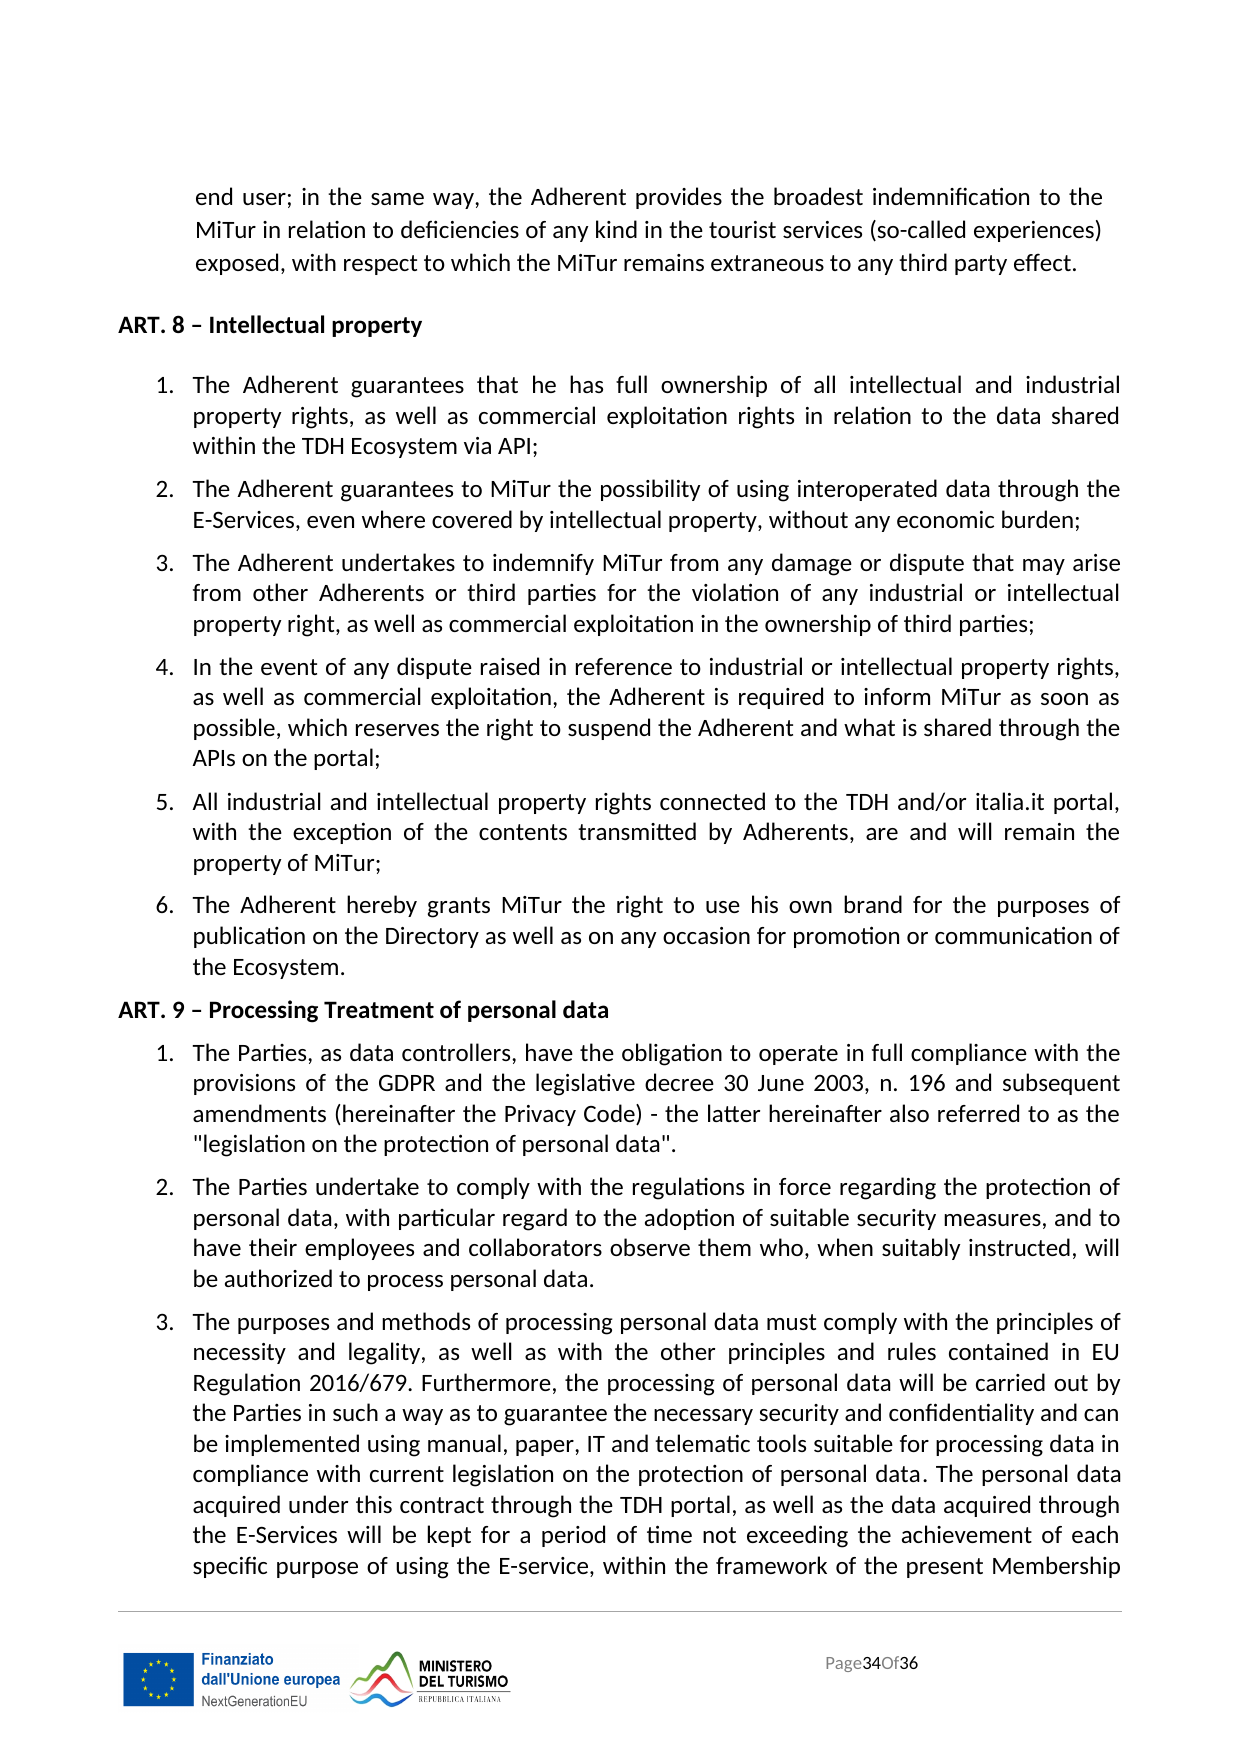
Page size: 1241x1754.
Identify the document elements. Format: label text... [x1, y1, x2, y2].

text ART. 8 – Intellectual property [118, 309, 1122, 339]
list The Adherent undertakes to indemnify MiTur from any damage or dispute that may arise from other Adherents or third parties for the violation of any industrial or intellectual property right, as well as commercial exploitation in the ownership of third parties; [155, 547, 1122, 638]
list The Adherent guarantees to MiTur the possibility of using interoperated data through the E-Services, even where covered by intellectual property, without any economic burden; [155, 473, 1122, 534]
list All industrial and intellectual property rights connected to the TDH and/or italia.it portal, with the exception of the contents transmitted by Adherents, are and will remain the property of MiTur; [155, 786, 1122, 877]
list The Parties undertake to comply with the regulations in force regarding the protection of personal data, with particular regard to the adoption of suitable security measures, and to have their employees and collaborators observe them who, when suitably instructed, will be authorized to process personal data. [155, 1171, 1122, 1293]
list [159, 181, 1104, 277]
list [155, 1306, 1122, 1581]
text ART. 9 – Processing Treatment of personal data [118, 994, 1122, 1024]
list The Adherent guarantees that he has full ownership of all intellectual and industrial property rights, as well as commercial exploitation rights in relation to the data shared within the TDH Ecosystem via API; [155, 369, 1122, 461]
list The Adherent hereby grants MiTur the right to use his own brand for the purposes of publication on the Directory as well as on any occasion for promotion or communication of the Ecosystem. [155, 890, 1122, 981]
list The Parties, as data controllers, have the obligation to operate in full compliance with the provisions of the GDPR and the legislative decree 30 June 2003, n. 196 and subsequent amendments (hereinafter the Privacy Code) - the latter hereinafter also referred to as the "legislation on the protection of personal data". [155, 1037, 1122, 1159]
picture [118, 1617, 532, 1740]
list In the event of any dispute raised in reference to industrial or intellectual property rights, as well as commercial exploitation, the Adherent is required to inform MiTur as soon as possible, which reserves the right to suspend the Adherent and what is shared through the APIs on the portal; [155, 651, 1122, 773]
